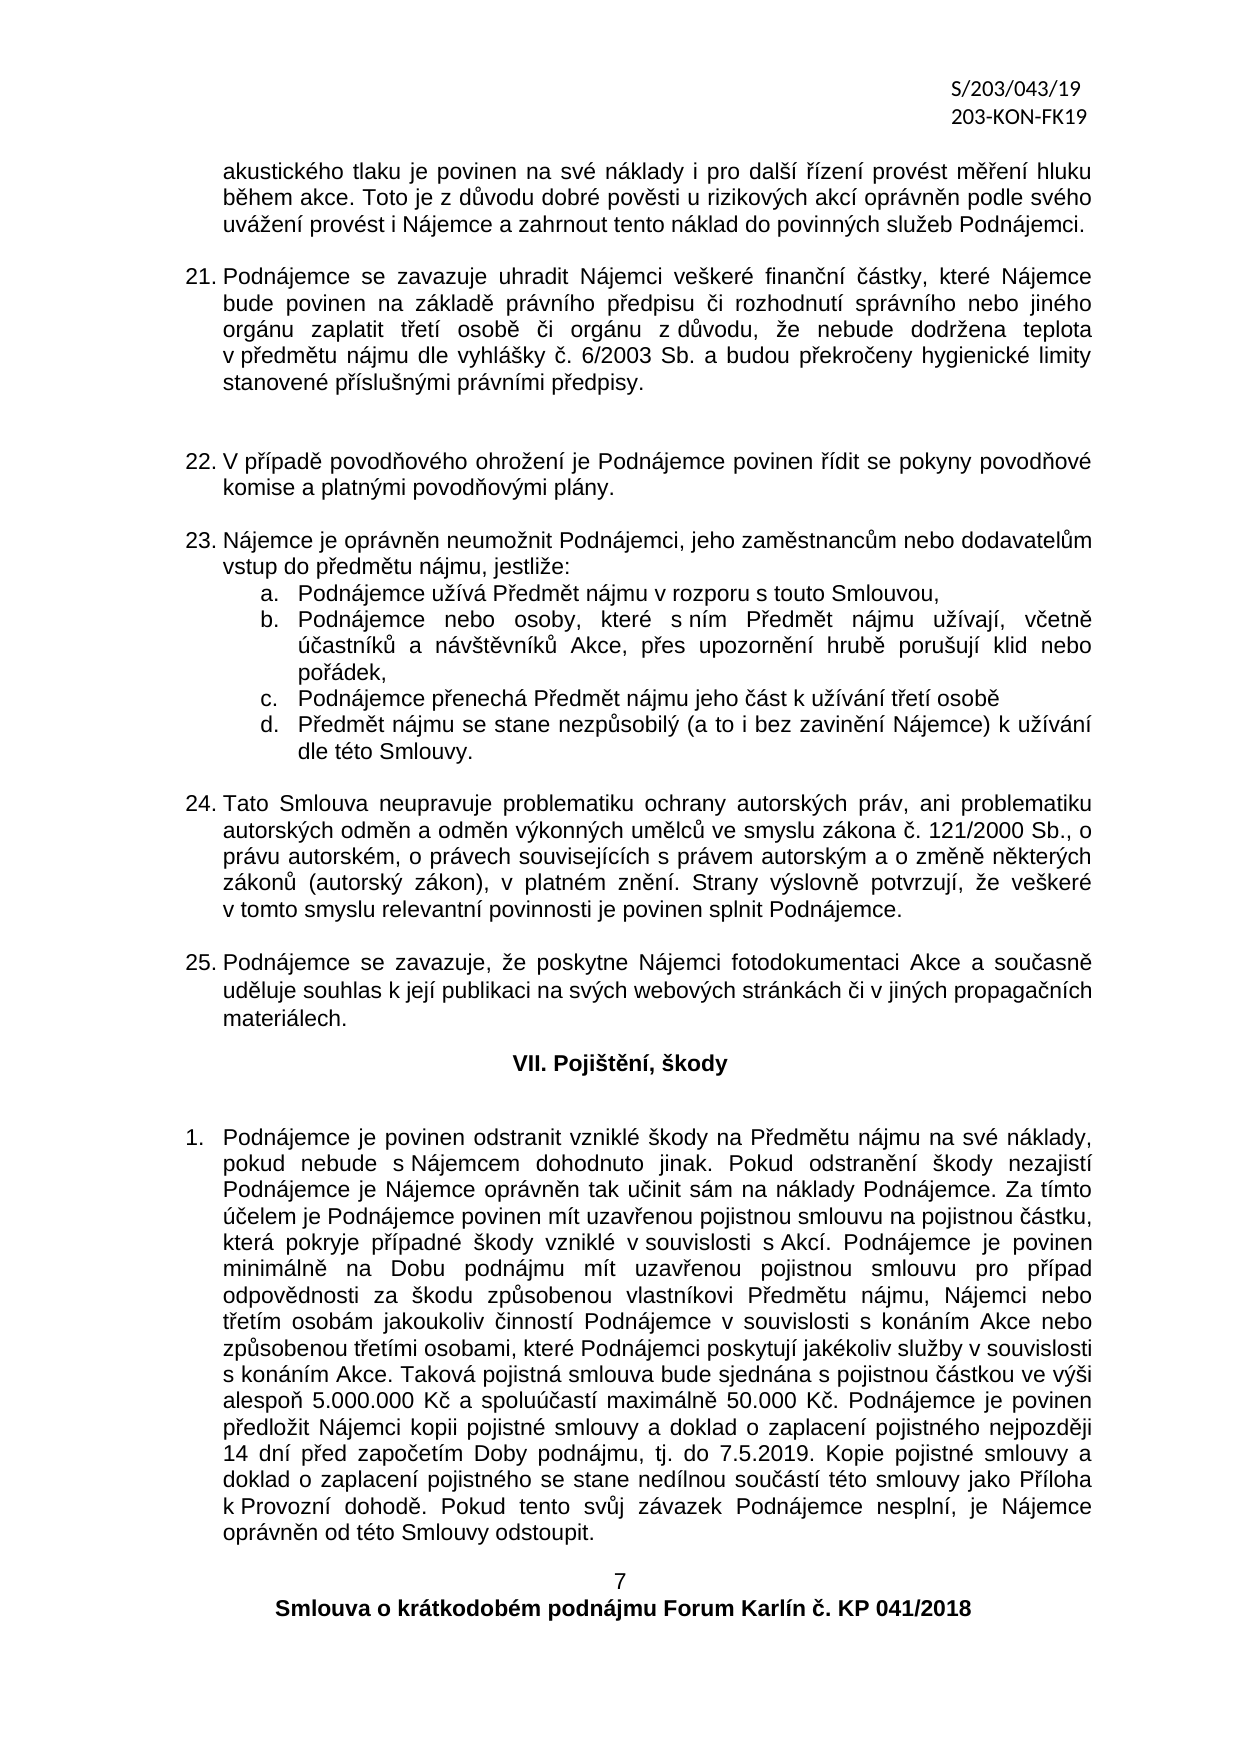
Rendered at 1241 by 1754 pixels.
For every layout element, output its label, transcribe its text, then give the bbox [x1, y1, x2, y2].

list Podnájemce se zavazuje uhradit Nájemci veškeré finanční částky, které Nájemce bude povinen na základě právního předpisu či rozhodnutí správního nebo jiného orgánu zaplatit třetí osobě či orgánu z důvodu, že nebude dodržena teplota v předmětu nájmu dle vyhlášky č. 6/2003 Sb. a budou překročeny hygienické limity stanovené příslušnými právními předpisy. [185, 263, 1093, 395]
list Podnájemce přenechá Předmět nájmu jeho část k užívání třetí osobě [260, 685, 1093, 711]
list Podnájemce je povinen odstranit vzniklé škody na Předmětu nájmu na své náklady, pokud nebude s Nájemcem dohodnuto jinak. Pokud odstranění škody nezajistí Podnájemce je Nájemce oprávněn tak učinit sám na náklady Podnájemce. Za tímto účelem je Podnájemce povinen mít uzavřenou pojistnou smlouvu na pojistnou částku, která pokryje případné škody vzniklé v souvislosti s Akcí. Podnájemce je povinen minimálně na Dobu podnájmu mít uzavřenou pojistnou smlouvu pro případ odpovědnosti za škodu způsobenou vlastníkovi Předmětu nájmu, Nájemci nebo třetím osobám jakoukoliv činností Podnájemce v souvislosti s konáním Akce nebo způsobenou třetími osobami, které Podnájemci poskytují jakékoliv služby v souvislosti s konáním Akce. Taková pojistná smlouva bude sjednána s pojistnou částkou ve výši alespoň 5.000.000 Kč a spoluúčastí maximálně 50.000 Kč. Podnájemce je povinen předložit Nájemci kopii pojistné smlouvy a doklad o zaplacení pojistného nejpozději 14 dní před započetím Doby podnájmu, tj. do 7.5.2019. Kopie pojistné smlouvy a doklad o zaplacení pojistného se stane nedílnou součástí této smlouvy jako Příloha k Provozní dohodě. Pokud tento svůj závazek Podnájemce nesplní, je Nájemce oprávněn od této Smlouvy odstoupit. [185, 1124, 1093, 1545]
subtitle VII. Pojištění, škody [148, 1050, 1093, 1077]
list Podnájemce nebo osoby, které s ním Předmět nájmu užívají, včetně účastníků a návštěvníků Akce, přes upozornění hrubě porušují klid nebo pořádek, [260, 606, 1093, 685]
list Podnájemce se zavazuje, že poskytne Nájemci fotodokumentaci Akce a současně uděluje souhlas k její publikaci na svých webových stránkách či v jiných propagačních materiálech. [185, 948, 1093, 1032]
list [185, 158, 1093, 237]
list Nájemce je oprávněn neumožnit Podnájemci, jeho zaměstnancům nebo dodavatelům vstup do předmětu nájmu, jestliže: [185, 527, 1093, 579]
list V případě povodňového ohrožení je Podnájemce povinen řídit se pokyny povodňové komise a platnými povodňovými plány. [185, 448, 1093, 500]
list Tato Smlouva neupravuje problematiku ochrany autorských práv, ani problematiku autorských odměn a odměn výkonných umělců ve smyslu zákona č. 121/2000 Sb., o právu autorském, o právech souvisejících s právem autorským a o změně některých zákonů (autorský zákon), v platném znění. Strany výslovně potvrzují, že veškeré v tomto smyslu relevantní povinnosti je povinen splnit Podnájemce. [185, 790, 1093, 922]
list Předmět nájmu se stane nezpůsobilý (a to i bez zavinění Nájemce) k užívání dle této Smlouvy. [260, 711, 1093, 764]
list Podnájemce užívá Předmět nájmu v rozporu s touto Smlouvou, [260, 579, 1093, 606]
